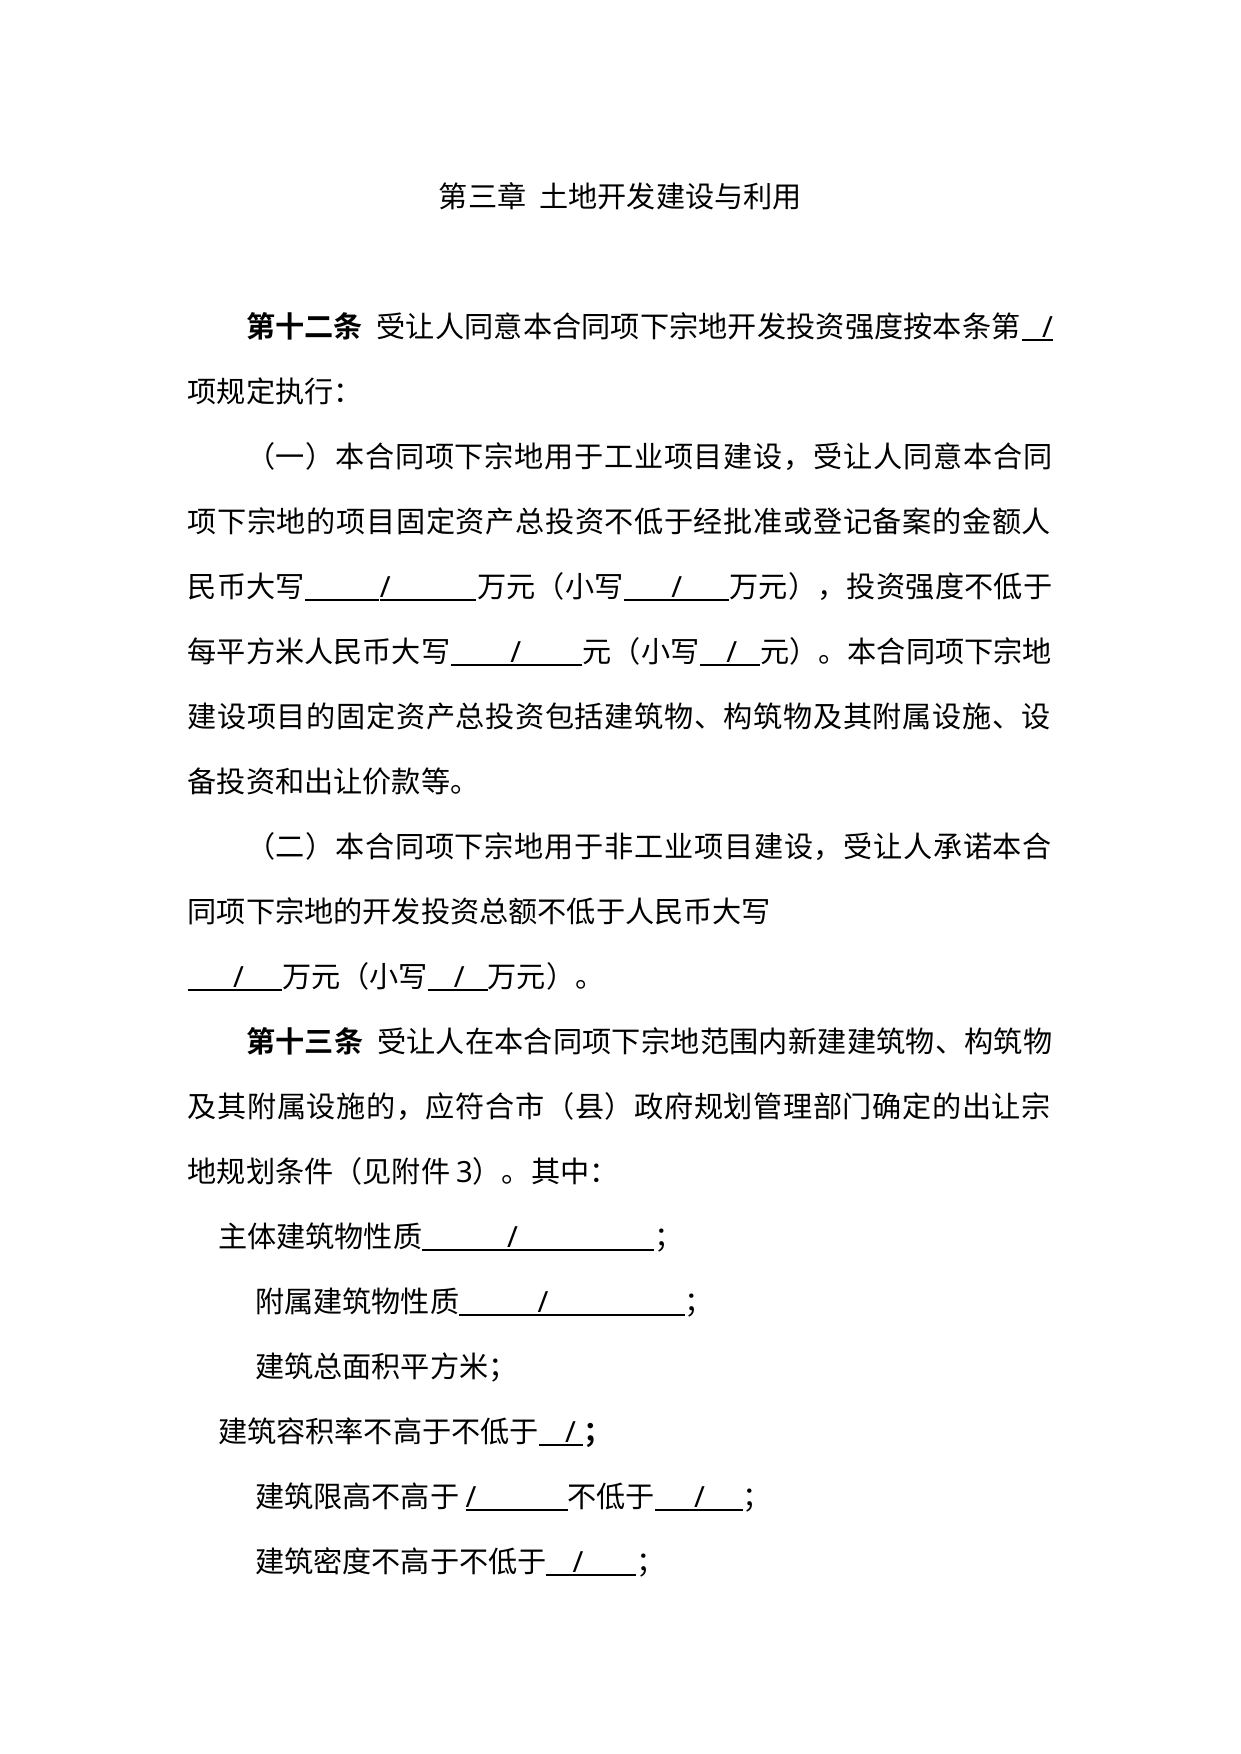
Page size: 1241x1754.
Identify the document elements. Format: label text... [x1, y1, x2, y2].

text 主体建筑物性质 / ； [187, 1202, 1053, 1267]
text （二）本合同项下宗地用于非工业项目建设，受让人承诺本合同项下宗地的开发投资总额不低于人民币大写 [187, 812, 1053, 942]
text 建筑限高不高于 / 不低于 / ； [187, 1462, 1053, 1527]
text 建筑总面积平方米； [187, 1332, 1053, 1397]
text 建筑容积率不高于不低于 / ； [187, 1397, 1053, 1462]
text 第十三条 受让人在本合同项下宗地范围内新建建筑物、构筑物及其附属设施的，应符合市（县）政府规划管理部门确定的出让宗地规划条件（见附件3）。其中： [187, 1007, 1053, 1202]
text 第三章 土地开发建设与利用 [187, 162, 1053, 227]
text （一）本合同项下宗地用于工业项目建设，受让人同意本合同项下宗地的项目固定资产总投资不低于经批准或登记备案的金额人民币大写 / 万元（小写 / 万元），投资强度不低于每平方米人民币大写 / 元（小写 / 元）。本合同项下宗地建设项目的固定资产总投资包括建筑物、构筑物及其附属设施、设备投资和出让价款等。 [187, 422, 1053, 812]
text 附属建筑物性质 / ； [187, 1267, 1053, 1332]
text 建筑密度不高于不低于 / ； [187, 1527, 1053, 1592]
text 第十二条 受让人同意本合同项下宗地开发投资强度按本条第 / 项规定执行： [187, 292, 1053, 422]
text / 万元（小写 / 万元）。 [187, 942, 1053, 1007]
